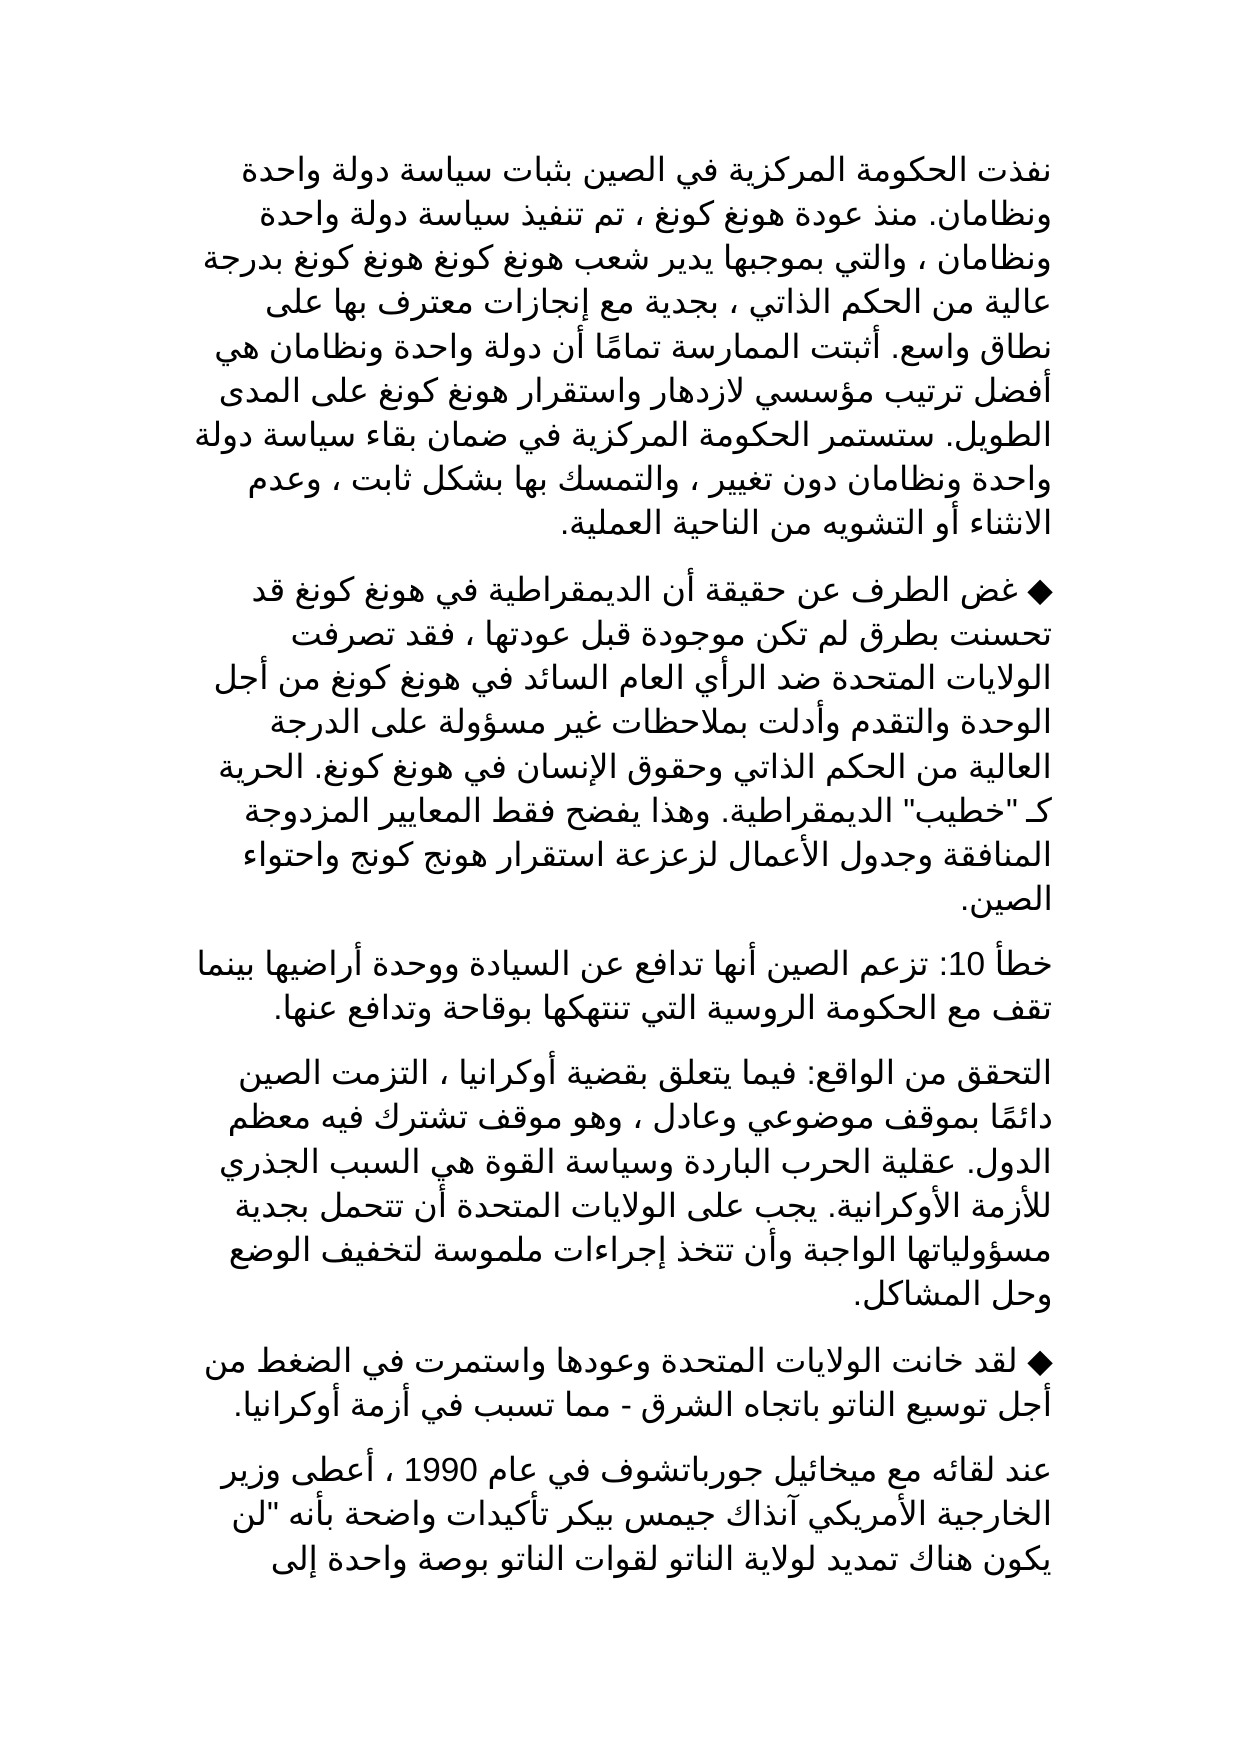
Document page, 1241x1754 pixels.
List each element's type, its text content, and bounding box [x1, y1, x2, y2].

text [187, 1450, 1053, 1577]
text نفذت الحكومة المركزية في الصين بثبات سياسة دولة واحدة ونظامان. منذ عودة هونغ كونغ ، تم تنفيذ سياسة دولة واحدة ونظامان ، والتي بموجبها يدير شعب هونغ كونغ هونغ كونغ بدرجة عالية من الحكم الذاتي ، بجدية مع إنجازات معترف بها على نطاق واسع. أثبتت الممارسة تمامًا أن دولة واحدة ونظامان هي أفضل ترتيب مؤسسي لازدهار واستقرار هونغ كونغ على المدى الطويل. ستستمر الحكومة المركزية في ضمان بقاء سياسة دولة واحدة ونظامان دون تغيير ، والتمسك بها بشكل ثابت ، وعدم الانثناء أو التشويه من الناحية العملية. [187, 150, 1053, 542]
text ◆ لقد خانت الولايات المتحدة وعودها واستمرت في الضغط من أجل توسيع الناتو باتجاه الشرق - مما تسبب في أزمة أوكرانيا. [187, 1339, 1053, 1424]
text التحقق من الواقع: فيما يتعلق بقضية أوكرانيا ، التزمت الصين دائمًا بموقف موضوعي وعادل ، وهو موقف تشترك فيه معظم الدول. عقلية الحرب الباردة وسياسة القوة هي السبب الجذري للأزمة الأوكرانية. يجب على الولايات المتحدة أن تتحمل بجدية مسؤولياتها الواجبة وأن تتخذ إجراءات ملموسة لتخفيف الوضع وحل المشاكل. [187, 1053, 1053, 1313]
text ◆ غض الطرف عن حقيقة أن الديمقراطية في هونغ كونغ قد تحسنت بطرق لم تكن موجودة قبل عودتها ، فقد تصرفت الولايات المتحدة ضد الرأي العام السائد في هونغ كونغ من أجل الوحدة والتقدم وأدلت بملاحظات غير مسؤولة على الدرجة العالية من الحكم الذاتي وحقوق الإنسان في هونغ كونغ. الحرية كـ "خطيب" الديمقراطية. وهذا يفضح فقط المعايير المزدوجة المنافقة وجدول الأعمال لزعزعة استقرار هونج كونج واحتواء الصين. [187, 568, 1053, 918]
text خطأ 10: تزعم الصين أنها تدافع عن السيادة ووحدة أراضيها بينما تقف مع الحكومة الروسية التي تنتهكها بوقاحة وتدافع عنها. [187, 944, 1053, 1027]
